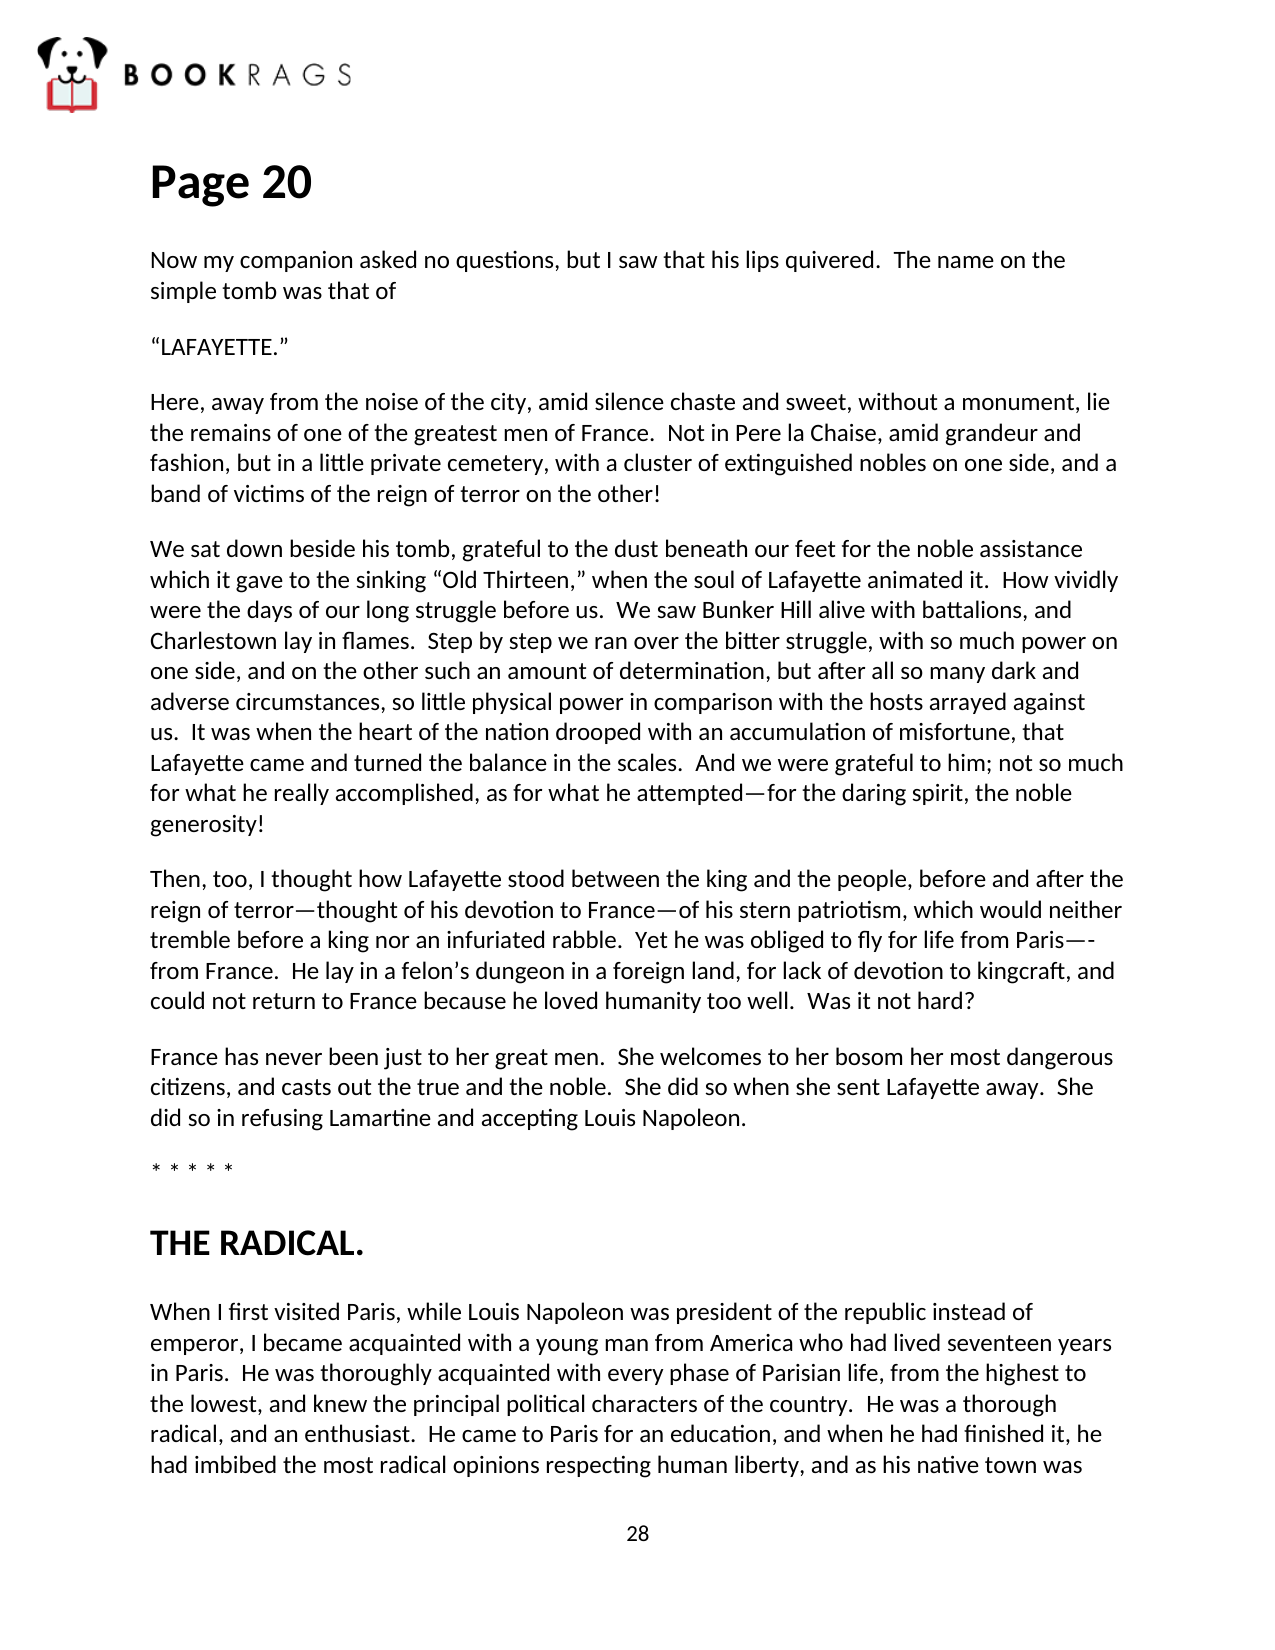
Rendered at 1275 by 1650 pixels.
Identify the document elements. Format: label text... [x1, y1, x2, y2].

text Here, away from the noise of the city, amid silence chaste and sweet, without a monument, lie the remains of one of the greatest men of France. Not in Pere la Chaise, amid grandeur and fashion, but in a little private cemetery, with a cluster of extinguished nobles on one side, and a band of victims of the reign of terror on the other! [150, 386, 1125, 508]
text France has never been just to her great men. She welcomes to her bosom her most dangerous citizens, and casts out the true and the noble. She did so when she sent Lafayette away. She did so in refusing Lamartine and accepting Louis Napoleon. [150, 1041, 1125, 1133]
text Page 20 [150, 150, 1125, 211]
text We sat down beside his tomb, grateful to the dust beneath our feet for the noble assistance which it gave to the sinking “Old Thirteen,” when the soul of Lafayette animated it. How vividly were the days of our long struggle before us. We saw Bunker Hill alive with battalions, and Charlestown lay in flames. Step by step we ran over the bitter struggle, with so much power on one side, and on the other such an amount of determination, but after all so many dark and adverse circumstances, so little physical power in comparison with the hosts arrayed against us. It was when the heart of the nation drooped with an accumulation of misfortune, that Lafayette came and turned the balance in the scales. And we were grateful to him; not so much for what he really accomplished, as for what he attempted—­for the daring spirit, the noble generosity! [150, 533, 1125, 838]
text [150, 1296, 1125, 1479]
picture [37, 37, 351, 113]
text Now my companion asked no questions, but I saw that his lips quivered. The name on the simple tomb was that of [150, 244, 1125, 306]
text “LAFAYETTE.” [150, 331, 1125, 361]
text Then, too, I thought how Lafayette stood between the king and the people, before and after the reign of terror—­thought of his devotion to France—­of his stern patriotism, which would neither tremble before a king nor an infuriated rabble. Yet he was obliged to fly for life from Paris—­from France. He lay in a felon’s dungeon in a foreign land, for lack of devotion to kingcraft, and could not return to France because he loved humanity too well. Was it not hard? [150, 863, 1125, 1016]
text * * * * * [150, 1158, 1125, 1188]
text THE RADICAL. [150, 1219, 1125, 1265]
